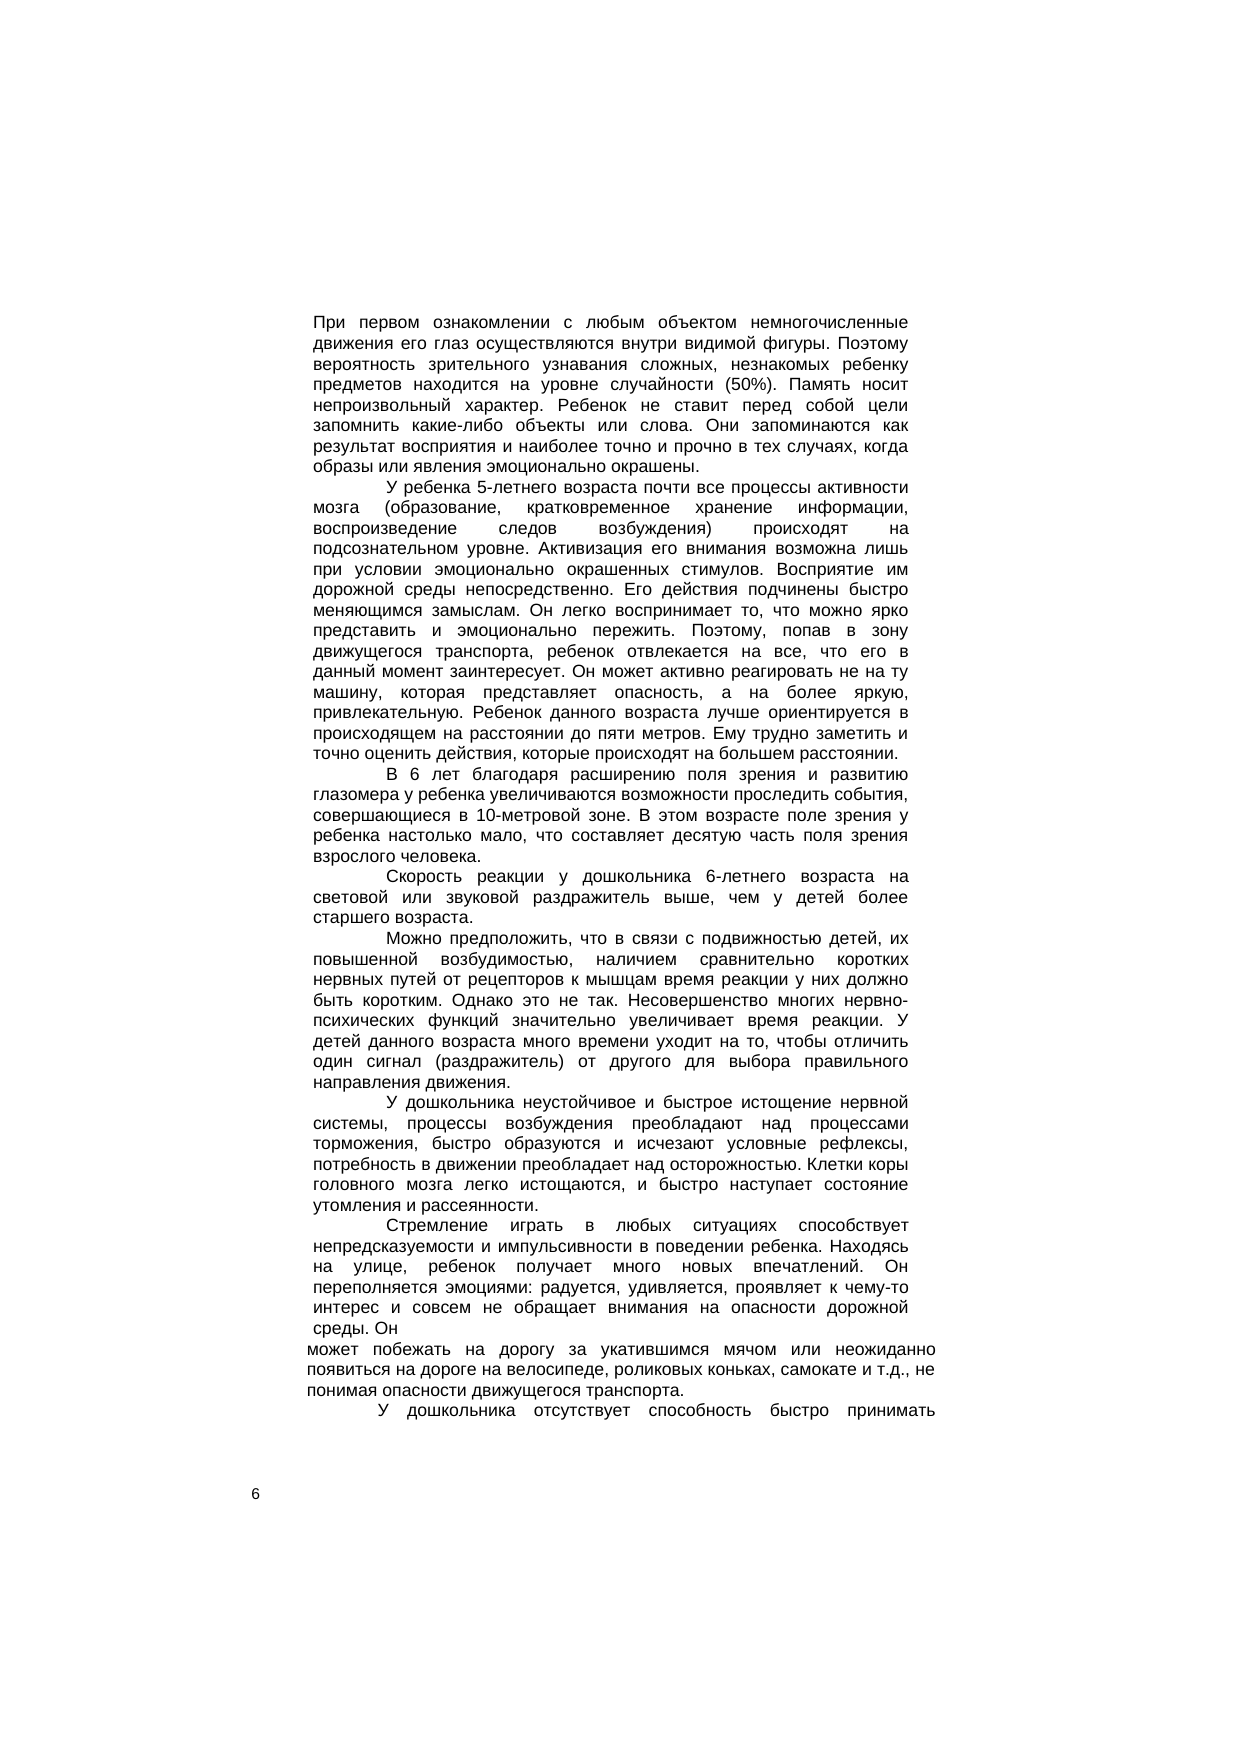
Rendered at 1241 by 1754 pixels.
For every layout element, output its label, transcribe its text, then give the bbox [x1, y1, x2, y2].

text У дошкольника неустойчивое и быстрое истощение нервной системы, процессы возбуждения преобладают над процессами торможения, быстро образуются и исчезают условные рефлексы, потребность в движении преобладает над осторожностью. Клетки коры головного мозга легко истощаются, и быстро наступает состояние утомления и рассеянности. [313, 1092, 909, 1215]
text Стремление играть в любых ситуациях способствует непредсказуемости и импульсивности в поведении ребенка. Находясь на улице, ребенок получает много новых впечатлений. Он переполняется эмоциями: радуется, удивляется, проявляет к чему-то интерес и совсем не обращает внимания на опасности дорожной среды. Он [313, 1215, 909, 1338]
text может побежать на дорогу за укатившимся мячом или неожиданно появиться на дороге на велосипеде, роликовых коньках, самокате и т.д., не понимая опасности движущегося транспорта. [307, 1338, 936, 1400]
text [307, 1400, 936, 1421]
text Скорость реакции у дошкольника 6-летнего возраста на световой или звуковой раздражитель выше, чем у детей более старшего возраста. [313, 867, 909, 928]
text Можно предположить, что в связи с подвижностью детей, их повышенной возбудимостью, наличием сравнительно коротких нервных путей от рецепторов к мышцам время реакции у них должно быть коротким. Однако это не так. Несовершенство многих нервно-психических функций значительно увеличивает время реакции. У детей данного возраста много времени уходит на то, чтобы отличить один сигнал (раздражитель) от другого для выбора правильного направления движения. [313, 928, 909, 1092]
text В 6 лет благодаря расширению поля зрения и развитию глазомера у ребенка увеличиваются возможности проследить события, совершающиеся в 10-метровой зоне. В этом возрасте поле зрения у ребенка настолько мало, что составляет десятую часть поля зрения взрослого человека. [313, 764, 909, 867]
text У ребенка 5-летнего возраста почти все процессы активности мозга (образование, кратковременное хранение информации, воспроизведение следов возбуждения) происходят на подсознательном уровне. Активизация его внимания возможна лишь при условии эмоционально окрашенных стимулов. Восприятие им дорожной среды непосредственно. Его действия подчинены быстро меняющимся замыслам. Он легко воспринимает то, что можно ярко представить и эмоционально пережить. Поэтому, попав в зону движущегося транспорта, ребенок отвлекается на все, что его в данный момент заинтересует. Он может активно реагировать не на ту машину, которая представляет опасность, а на более яркую, привлекательную. Ребенок данного возраста лучше ориентируется в происходящем на расстоянии до пяти метров. Ему трудно заметить и точно оценить действия, которые происходят на большем расстоянии. [313, 477, 909, 764]
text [313, 312, 909, 477]
